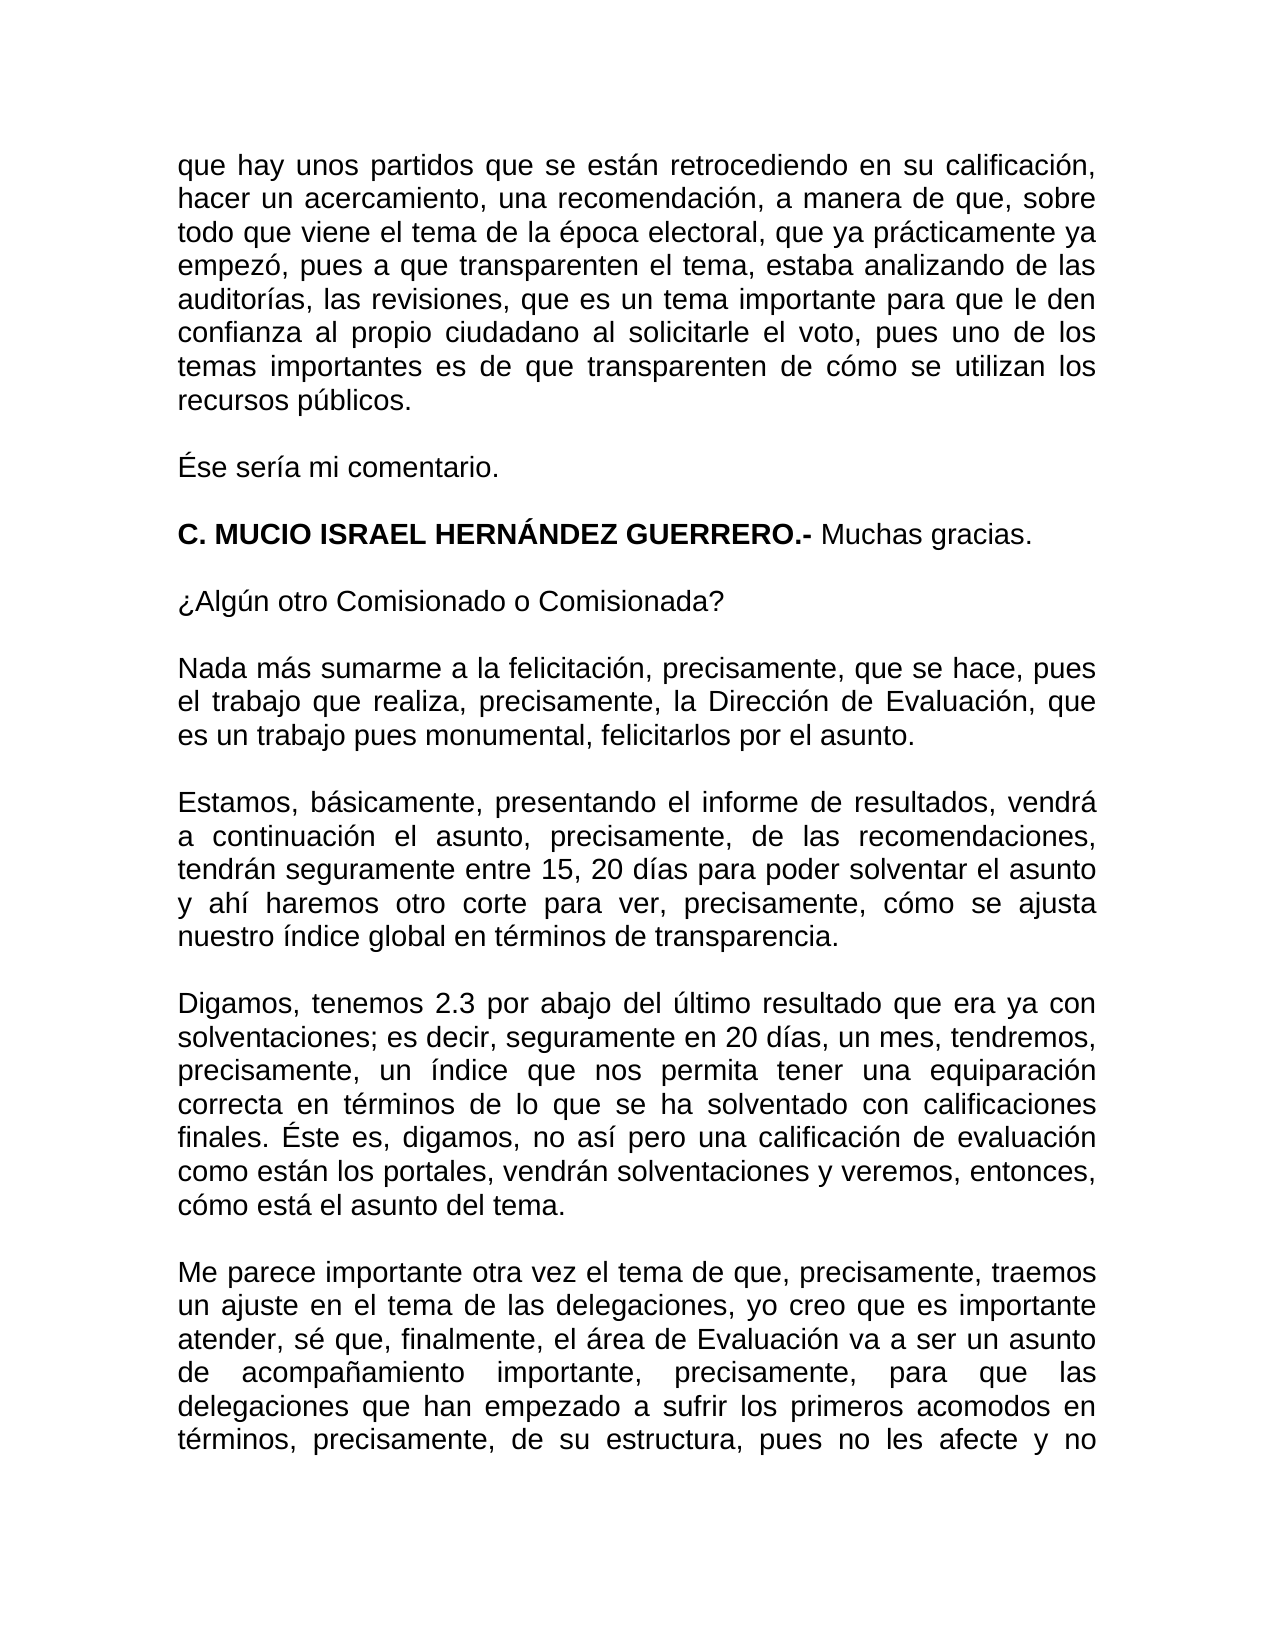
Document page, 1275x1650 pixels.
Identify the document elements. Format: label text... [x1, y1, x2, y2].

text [177, 148, 1098, 416]
text Estamos, básicamente, presentando el informe de resultados, vendrá a continuación el asunto, precisamente, de las recomendaciones, tendrán seguramente entre 15, 20 días para poder solventar el asunto y ahí haremos otro corte para ver, precisamente, cómo se ajusta nuestro índice global en términos de transparencia. [177, 785, 1098, 953]
text Digamos, tenemos 2.3 por abajo del último resultado que era ya con solventaciones; es decir, seguramente en 20 días, un mes, tendremos, precisamente, un índice que nos permita tener una equiparación correcta en términos de lo que se ha solventado con calificaciones finales. Éste es, digamos, no así pero una calificación de evaluación como están los portales, vendrán solventaciones y veremos, entonces, cómo está el asunto del tema. [177, 986, 1098, 1221]
text C. MUCIO ISRAEL HERNÁNDEZ GUERRERO.- Muchas gracias. [177, 517, 1098, 550]
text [177, 1254, 1098, 1456]
text Nada más sumarme a la felicitación, precisamente, que se hace, pues el trabajo que realiza, precisamente, la Dirección de Evaluación, que es un trabajo pues monumental, felicitarlos por el asunto. [177, 651, 1098, 751]
text Ése sería mi comentario. [177, 449, 1098, 483]
text ¿Algún otro Comisionado o Comisionada? [177, 584, 1098, 617]
